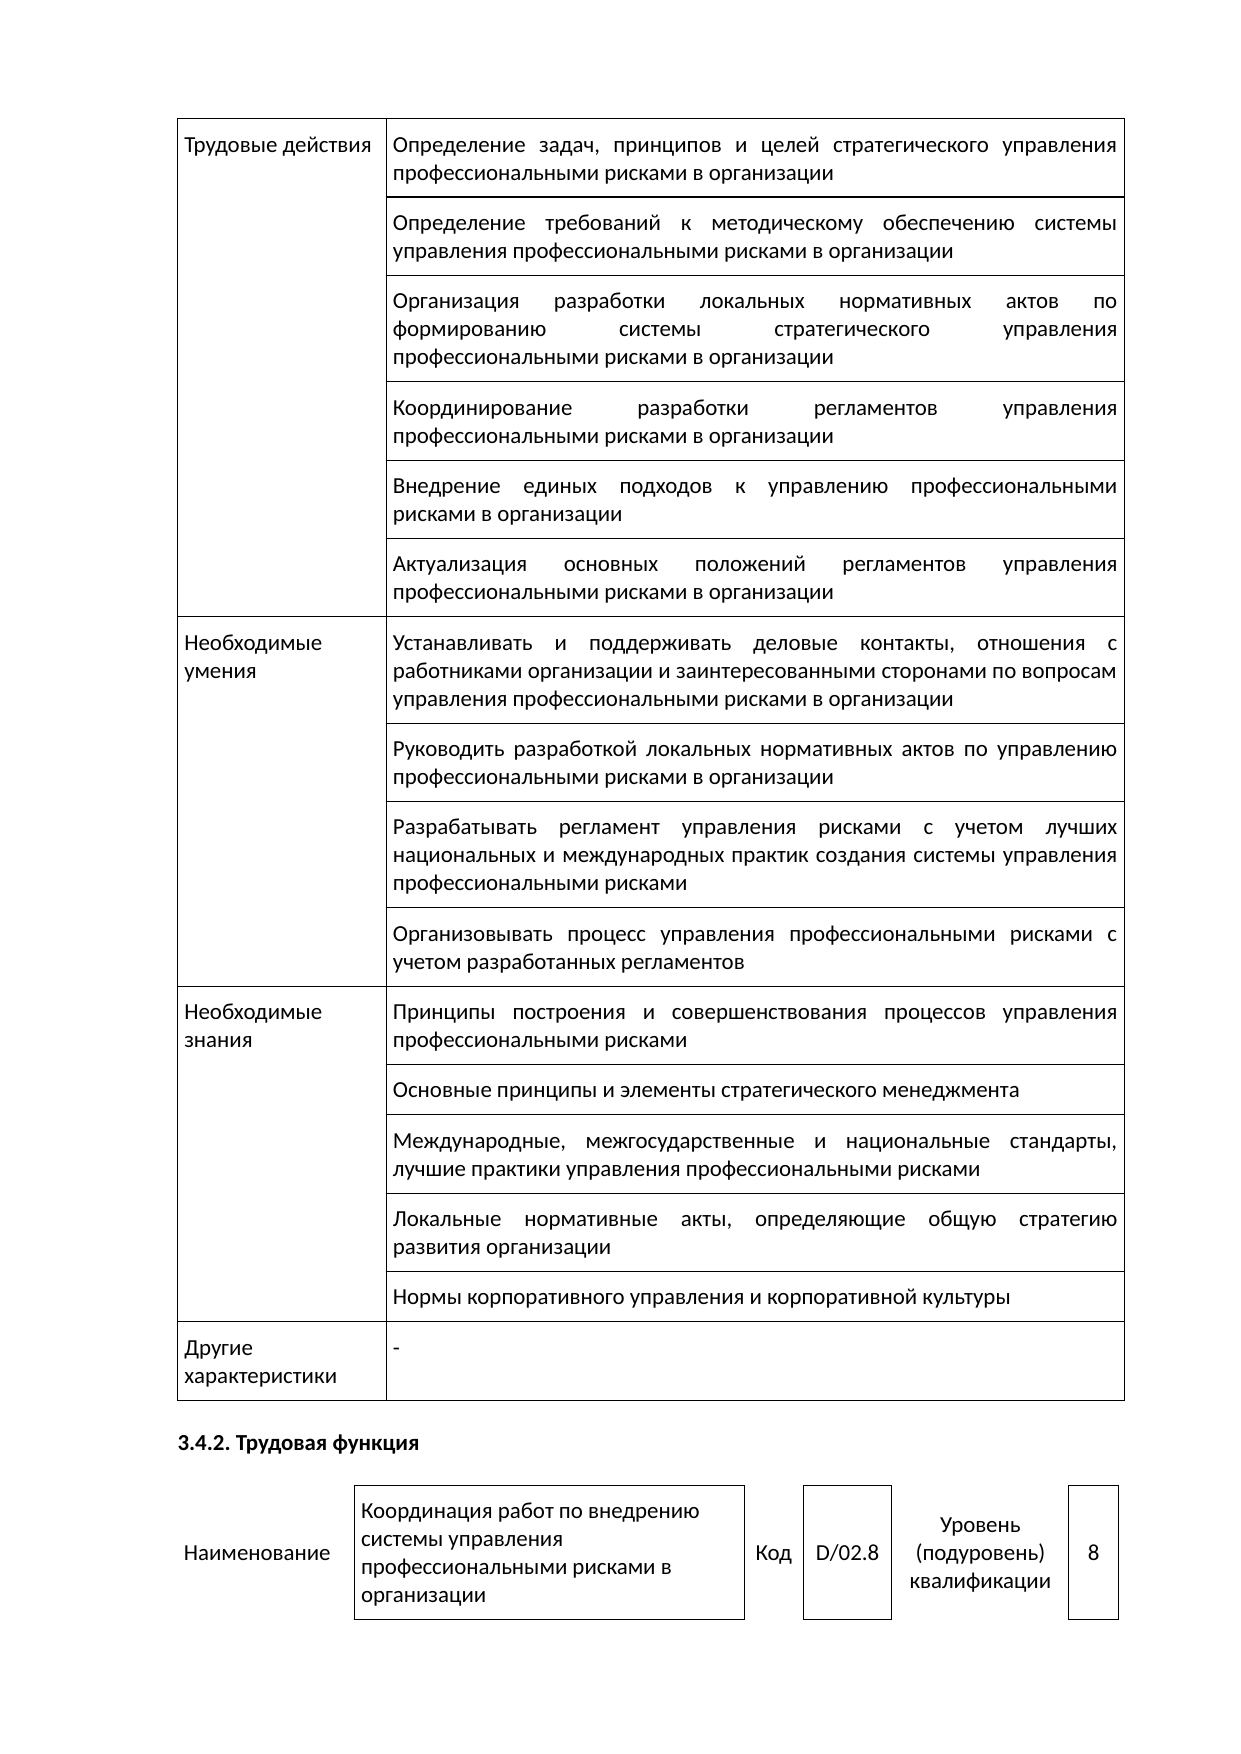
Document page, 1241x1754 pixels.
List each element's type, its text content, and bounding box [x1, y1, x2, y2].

table_header 8 [1069, 1486, 1118, 1619]
table_cell Принципы построения и совершенствования процессов управления профессиональными рисками [387, 987, 1124, 1064]
table_header Трудовые действия [178, 119, 386, 616]
table_cell Разрабатывать регламент управления рисками с учетом лучших национальных и международных практик создания системы управления профессиональными рисками [387, 802, 1124, 907]
table_cell Нормы корпоративного управления и корпоративной культуры [387, 1272, 1124, 1321]
table_cell Локальные нормативные акты, определяющие общую стратегию развития организации [387, 1194, 1124, 1271]
table_header Координация работ по внедрению системы управления профессиональными рисками в организации [355, 1486, 744, 1619]
title 3.4.2. Трудовая функция [177, 1428, 1152, 1457]
table_cell Определение требований к методическому обеспечению системы управления профессиональными рисками в организации [387, 198, 1124, 275]
table_cell Организовывать процесс управления профессиональными рисками с учетом разработанных регламентов [387, 908, 1124, 986]
table_cell Международные, межгосударственные и национальные стандарты, лучшие практики управления профессиональными рисками [387, 1115, 1124, 1192]
table_cell Устанавливать и поддерживать деловые контакты, отношения с работниками организации и заинтересованными сторонами по вопросам управления профессиональными рисками в организации [387, 617, 1124, 722]
table_cell Актуализация основных положений регламентов управления профессиональными рисками в организации [387, 539, 1124, 616]
table_cell Координирование разработки регламентов управления профессиональными рисками в организации [387, 382, 1124, 459]
table_cell - [387, 1322, 1124, 1399]
table_header D/02.8 [804, 1486, 891, 1619]
table_cell Другие характеристики [178, 1322, 386, 1399]
table_cell Организация разработки локальных нормативных актов по формированию системы стратегического управления профессиональными рисками в организации [387, 276, 1124, 381]
table_header Определение задач, принципов и целей стратегического управления профессиональными рисками в организации [387, 119, 1124, 196]
table_cell Внедрение единых подходов к управлению профессиональными рисками в организации [387, 461, 1124, 538]
table_cell Основные принципы и элементы стратегического менеджмента [387, 1065, 1124, 1114]
table_header Код [745, 1485, 803, 1619]
table_header Уровень (подуровень) квалификации [892, 1485, 1068, 1619]
table_cell Необходимые знания [178, 987, 386, 1321]
table_header Наименование [177, 1485, 354, 1619]
table_cell Руководить разработкой локальных нормативных актов по управлению профессиональными рисками в организации [387, 724, 1124, 801]
table_cell Необходимые умения [178, 617, 386, 986]
